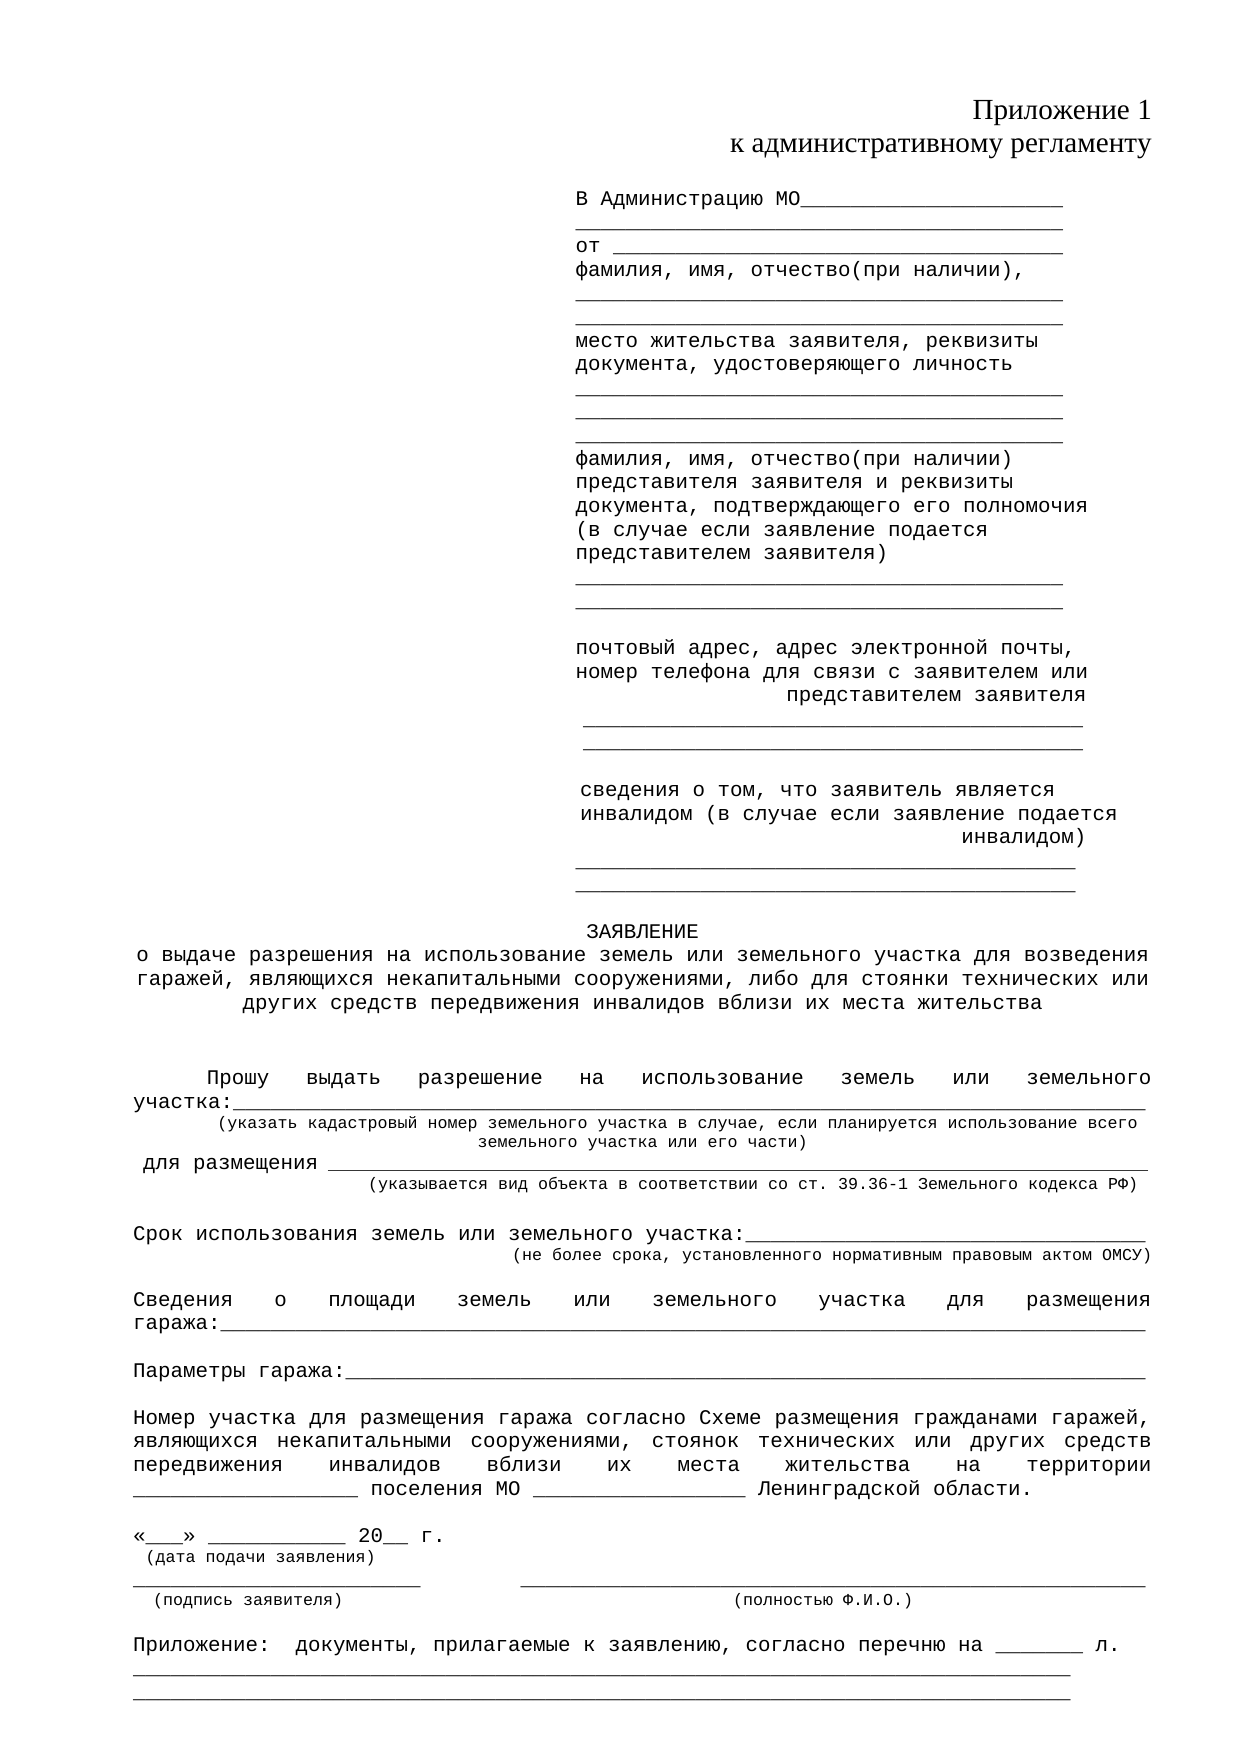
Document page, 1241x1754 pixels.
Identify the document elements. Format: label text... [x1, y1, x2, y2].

text ЗАЯВЛЕНИЕ [133, 921, 1152, 944]
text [133, 1657, 1152, 1681]
text (указывается вид объекта в соответствии со ст. 39.36-1 Земельного кодекса РФ) [280, 1176, 1152, 1194]
text «___» ___________ 20__ г. [133, 1525, 1152, 1549]
text место жительства заявителя, реквизиты [502, 329, 1152, 353]
text инвалидом) [133, 826, 1152, 850]
text почтовый адрес, адрес электронной почты, [502, 637, 1152, 661]
text инвалидом (в случае если заявление подается [133, 802, 1152, 826]
text представителя заявителя и реквизиты [133, 471, 1152, 495]
text _______________________________________ [133, 590, 1152, 613]
text _______________________________________ [133, 424, 1152, 448]
text (дата подачи заявления) [133, 1549, 1152, 1568]
text ________________________________________ [502, 850, 1152, 873]
text (указать кадастровый номер земельного участка в случае, если планируется использование всего земельного участка или его части) [133, 1114, 1152, 1152]
text ________________________________________ [133, 732, 1152, 755]
text Параметры гаража:________________________________________________________________ [133, 1359, 1152, 1383]
text сведения о том, что заявитель является [133, 779, 1152, 802]
text номер телефона для связи с заявителем или [502, 661, 1152, 684]
text _______________________________________ [133, 211, 1152, 235]
text ________________________________________ [502, 873, 1152, 897]
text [133, 1681, 1152, 1705]
text о выдаче разрешения на использование земель или земельного участка для возведения гаражей, являющихся некапитальными сооружениями, либо для стоянки технических или других средств передвижения инвалидов вблизи их места жительства [133, 944, 1152, 1015]
text Приложение: документы, прилагаемые к заявлению, согласно перечню на _______ л. [133, 1634, 1122, 1657]
text Срок использования земель или земельного участка:________________________________ [133, 1222, 1152, 1246]
text к административному регламенту [133, 125, 1152, 159]
text документа, удостоверяющего личность [502, 353, 1152, 377]
text _______________________ __________________________________________________ [133, 1568, 1152, 1591]
text Приложение 1 [133, 92, 1152, 125]
text В Администрацию МО_____________________ [502, 188, 1152, 211]
text представителем заявителя) [133, 542, 1152, 566]
text _______________________________________ [133, 282, 1152, 306]
text Сведения о площади земель или земельного участка для размещения гаража:__________________________________________________________________________ [133, 1289, 1152, 1336]
text представителем заявителя [133, 684, 1152, 708]
text Номер участка для размещения гаража согласно Схеме размещения гражданами гаражей, являющихся некапитальными сооружениями, стоянок технических или других средств передвижения инвалидов вблизи их места жительства на территории __________________ поселения МО _________________ Ленинградской области. [133, 1407, 1152, 1501]
text _______________________________________ [133, 401, 1152, 424]
text документа, подтверждающего его полномочия [133, 495, 1152, 519]
text Прошу выдать разрешение на использование земель или земельного участка:_________________________________________________________________________ [133, 1067, 1152, 1114]
text для размещения __________________________________________________________________________________ [133, 1152, 1152, 1176]
text _______________________________________ [133, 306, 1152, 329]
text фамилия, имя, отчество(при наличии) [133, 448, 1152, 471]
text (в случае если заявление подается [133, 519, 1152, 542]
text от ____________________________________ [133, 235, 1152, 259]
text (подпись заявителя) (полностью Ф.И.О.) [133, 1591, 1152, 1610]
text фамилия, имя, отчество(при наличии), [133, 259, 1152, 282]
text (не более срока, установленного нормативным правовым актом ОМСУ) [133, 1246, 1152, 1265]
text _______________________________________ [133, 566, 1152, 590]
text _______________________________________ [133, 377, 1152, 401]
text ________________________________________ [133, 708, 1152, 732]
